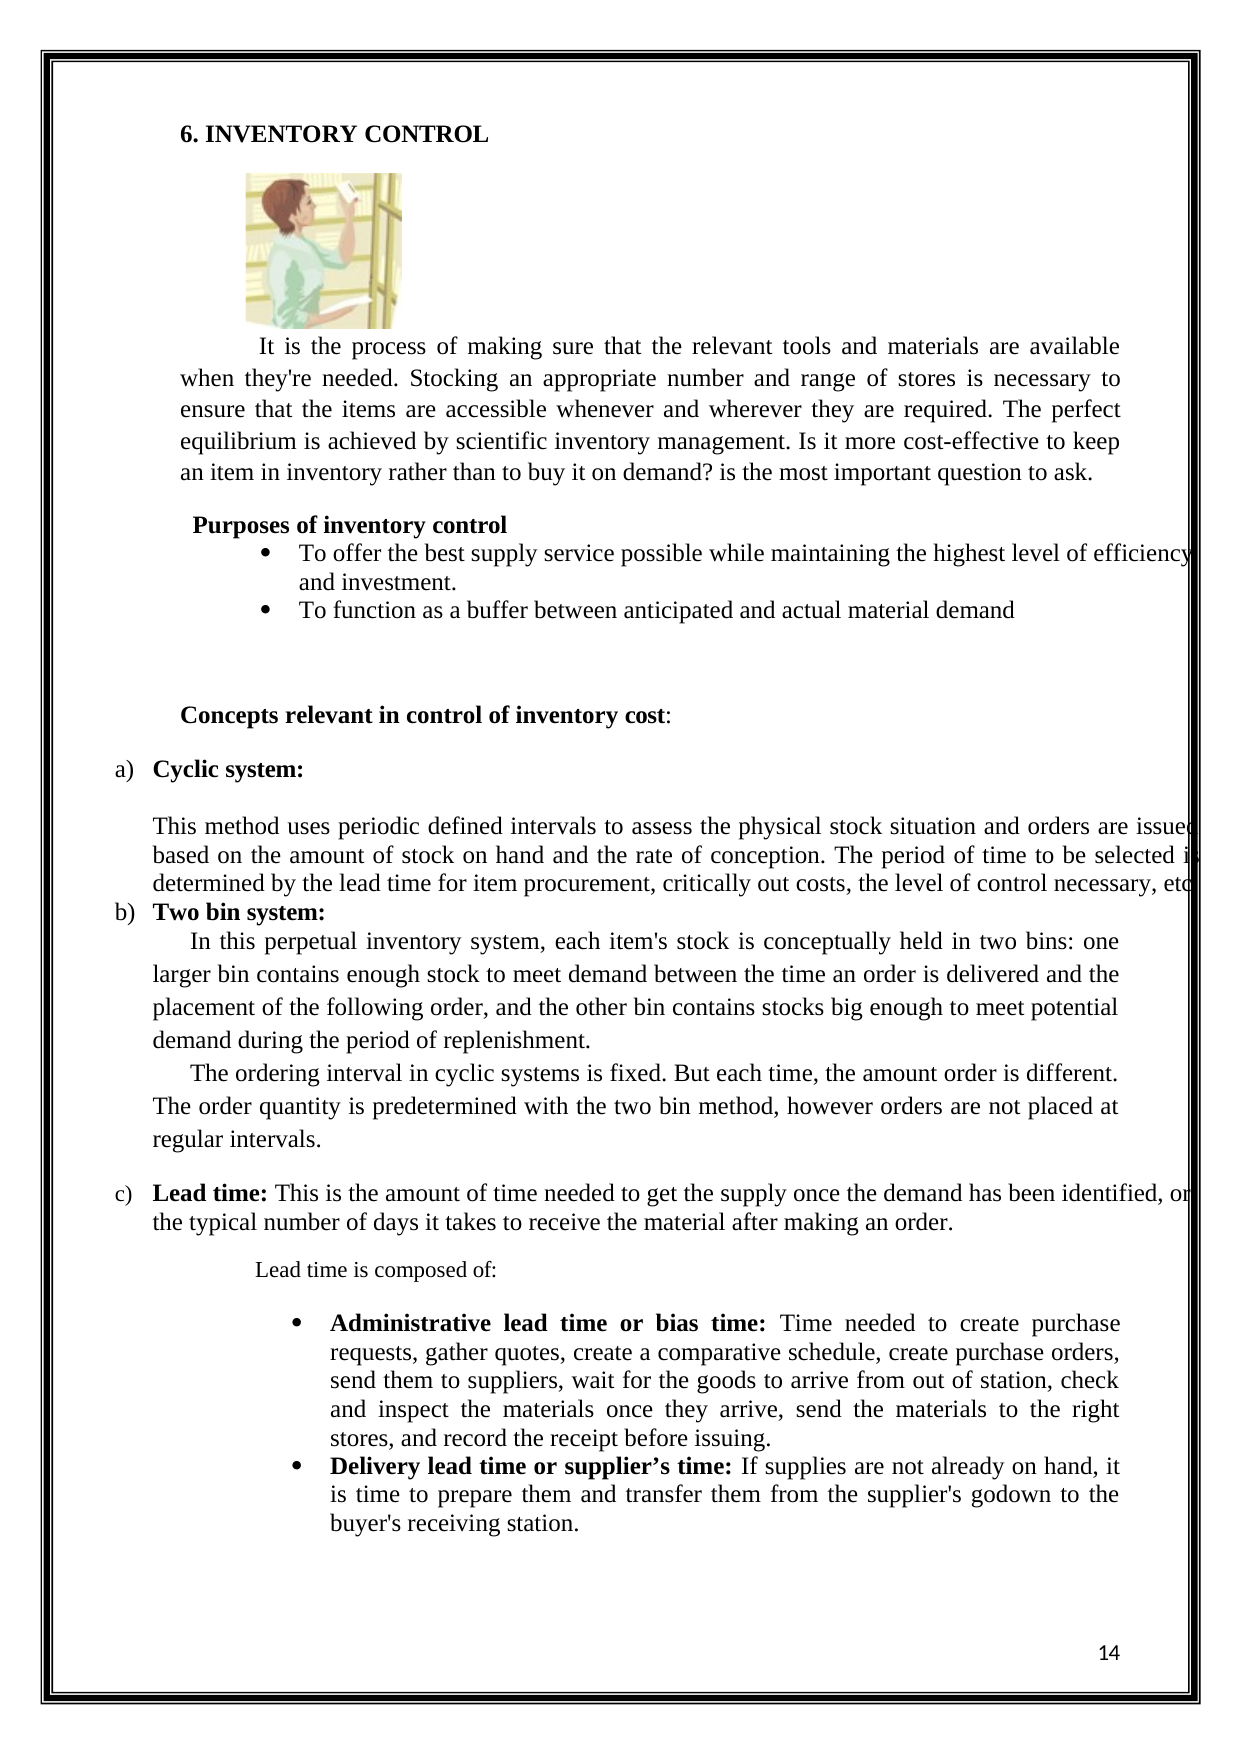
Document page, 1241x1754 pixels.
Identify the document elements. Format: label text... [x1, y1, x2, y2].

list Administrative lead time or bias time: Time needed to create purchase requests, gather quotes, create a comparative schedule, create purchase orders, send them to suppliers, wait for the goods to arrive from out of station, check and inspect the materials once they arrive, send the materials to the right stores, and record the receipt before issuing. [292, 1308, 1121, 1452]
list To offer the best supply service possible while maintaining the highest level of efficiency and investment. [261, 538, 1201, 596]
subtitle This method uses periodic defined intervals to assess the physical stock situation and orders are issued based on the amount of stock on hand and the rate of conception. The period of time to be selected is determined by the lead time for item procurement, critically out costs, the level of control necessary, etc. [152, 812, 1201, 897]
list To function as a buffer between anticipated and actual material demand [261, 596, 1201, 624]
picture [245, 173, 402, 329]
list Delivery lead time or supplier’s time: If supplies are not already on hand, it is time to prepare them and transfer them from the supplier's godown to the buyer's receiving station. [292, 1452, 1121, 1536]
text The ordering interval in cyclic systems is fixed. But each time, the amount order is different. The order quantity is predetermined with the two bin method, however orders are not placed at regular intervals. [152, 1058, 1120, 1153]
subtitle Concepts relevant in control of inventory cost: [180, 700, 1201, 729]
subtitle Purposes of inventory control [192, 510, 1201, 538]
list Cyclic system: [114, 754, 1201, 783]
subtitle Two bin system: [114, 898, 1201, 926]
text It is the process of making sure that the relevant tools and materials are available when they're needed. Stocking an appropriate number and range of stores is necessary to ensure that the items are accessible whenever and wherever they are required. The perfect equilibrium is achieved by scientific inventory management. Is it more cost-effective to keep an item in inventory rather than to buy it on demand? is the most important question to ask. [180, 331, 1122, 486]
text In this perpetual inventory system, each item's stock is conceptually held in two bins: one larger bin contains enough stock to meet demand between the time an order is delivered and the placement of the following order, and the other bin contains stocks big enough to meet potential demand during the period of replenishment. [152, 926, 1120, 1054]
subtitle INVENTORY CONTROL [180, 119, 1201, 148]
list Lead time is composed of: [255, 1256, 1201, 1283]
list Lead time: This is the amount of time needed to get the supply once the demand has been identified, or the typical number of days it takes to receive the material after making an order. [114, 1178, 1201, 1236]
